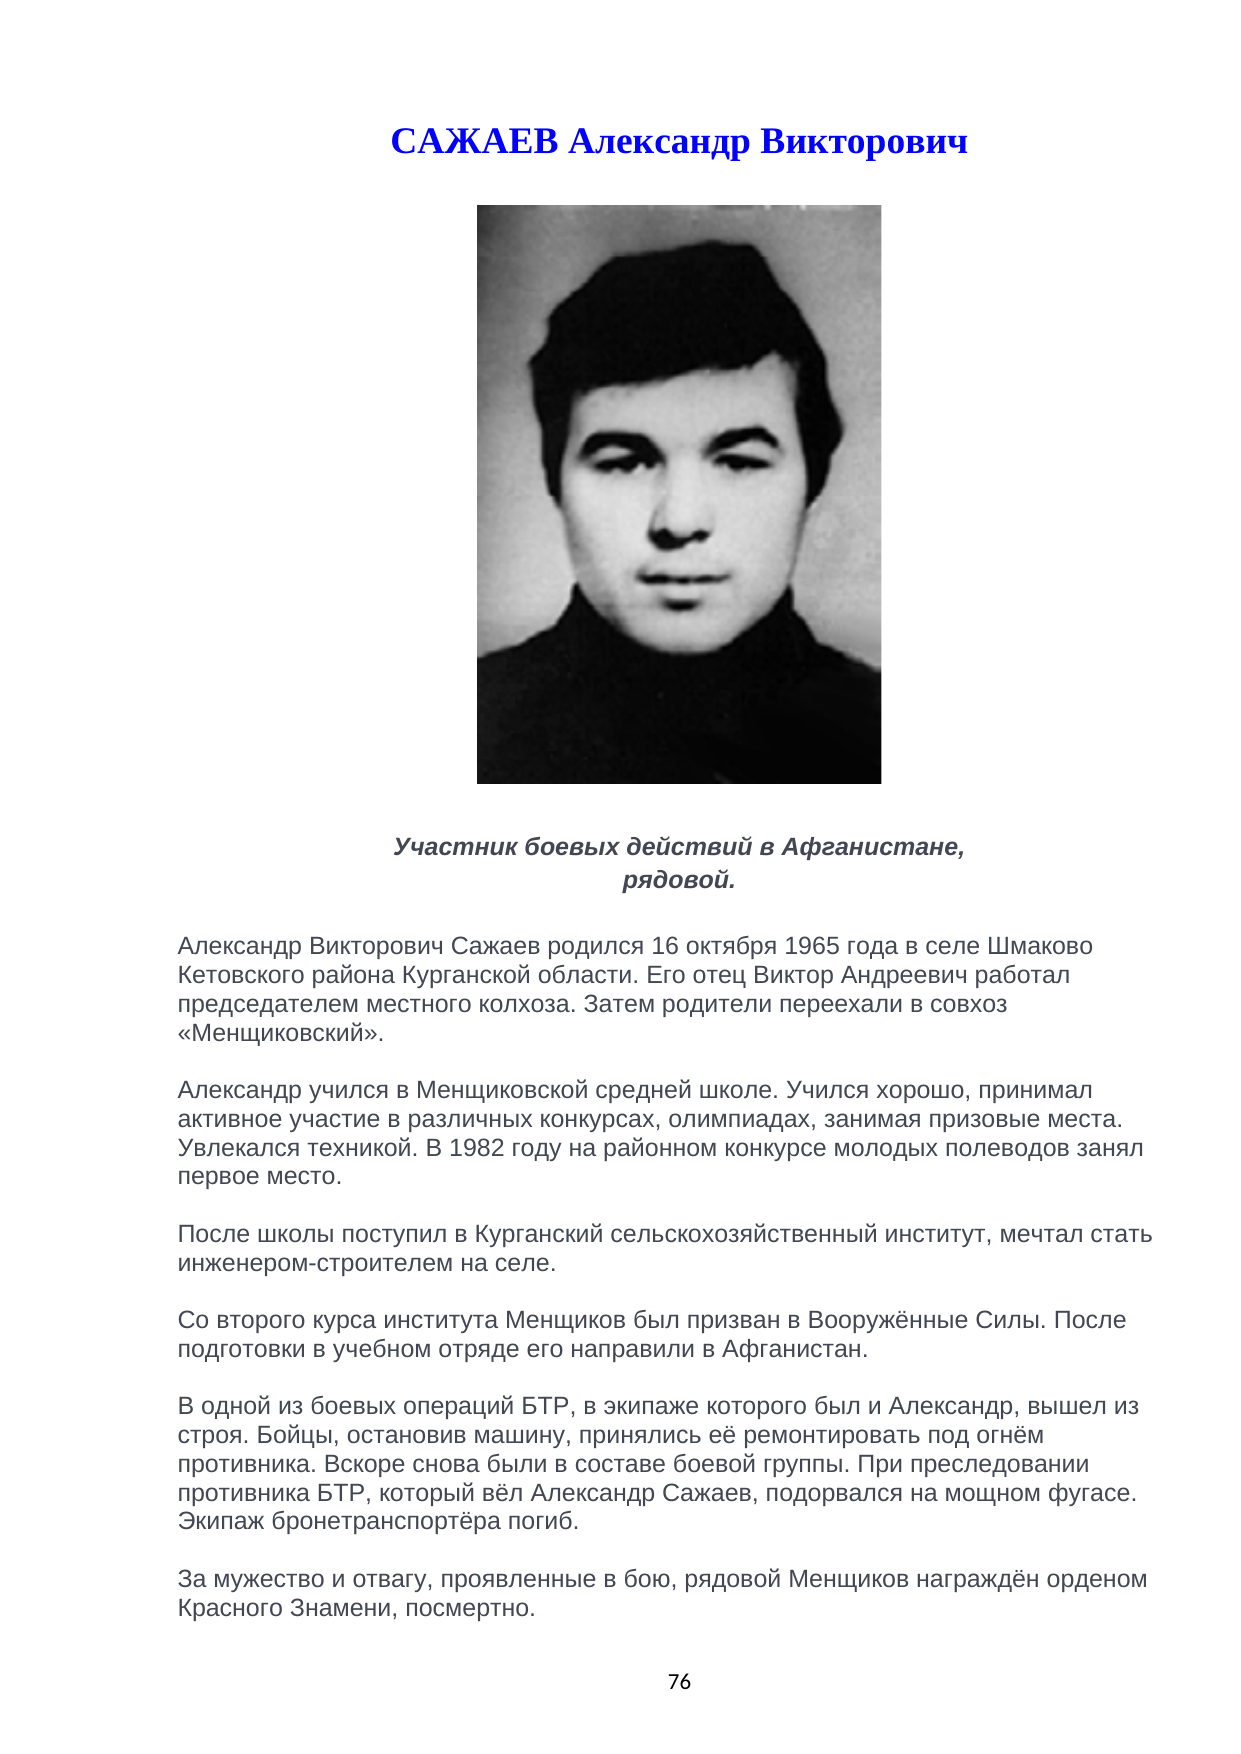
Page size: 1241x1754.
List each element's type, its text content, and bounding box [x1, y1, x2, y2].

picture [477, 205, 882, 784]
text В одной из боевых операций БТР, в экипаже которого был и Александр, вышел из строя. Бойцы, остановив машину, принялись её ремонтировать под огнём противника. Вскоре снова были в составе боевой группы. При преследовании противника БТР, который вёл Александр Сажаев, подорвался на мощном фугасе. Экипаж бронетранспортёра погиб. [177, 1391, 1181, 1535]
text Со второго курса института Менщиков был призван в Вооружённые Силы. После подготовки в учебном отряде его направили в Афганистан. [177, 1305, 1181, 1363]
text Александр учился в Менщиковской средней школе. Учился хорошо, принимал активное участие в различных конкурсах, олимпиадах, занимая призовые места. Увлекался техникой. В 1982 году на районном конкурсе молодых полеводов занял первое место. [177, 1075, 1181, 1190]
text За мужество и отвагу, проявленные в бою, рядовой Менщиков награждён орденом Красного Знамени, посмертно. [177, 1564, 1181, 1621]
text САЖАЕВ Александр Викторович [177, 118, 1181, 161]
text Александр Викторович Сажаев родился 16 октября 1965 года в селе Шмаково Кетовского района Курганской области. Его отец Виктор Андреевич работал председателем местного колхоза. Затем родители переехали в совхоз «Менщиковский». [177, 931, 1181, 1046]
text Участник боевых действий в Афганистане, [177, 832, 1181, 861]
text рядовой. [177, 865, 1181, 894]
text После школы поступил в Курганский сельскохозяйственный институт, мечтал стать инженером-строителем на селе. [177, 1219, 1181, 1276]
